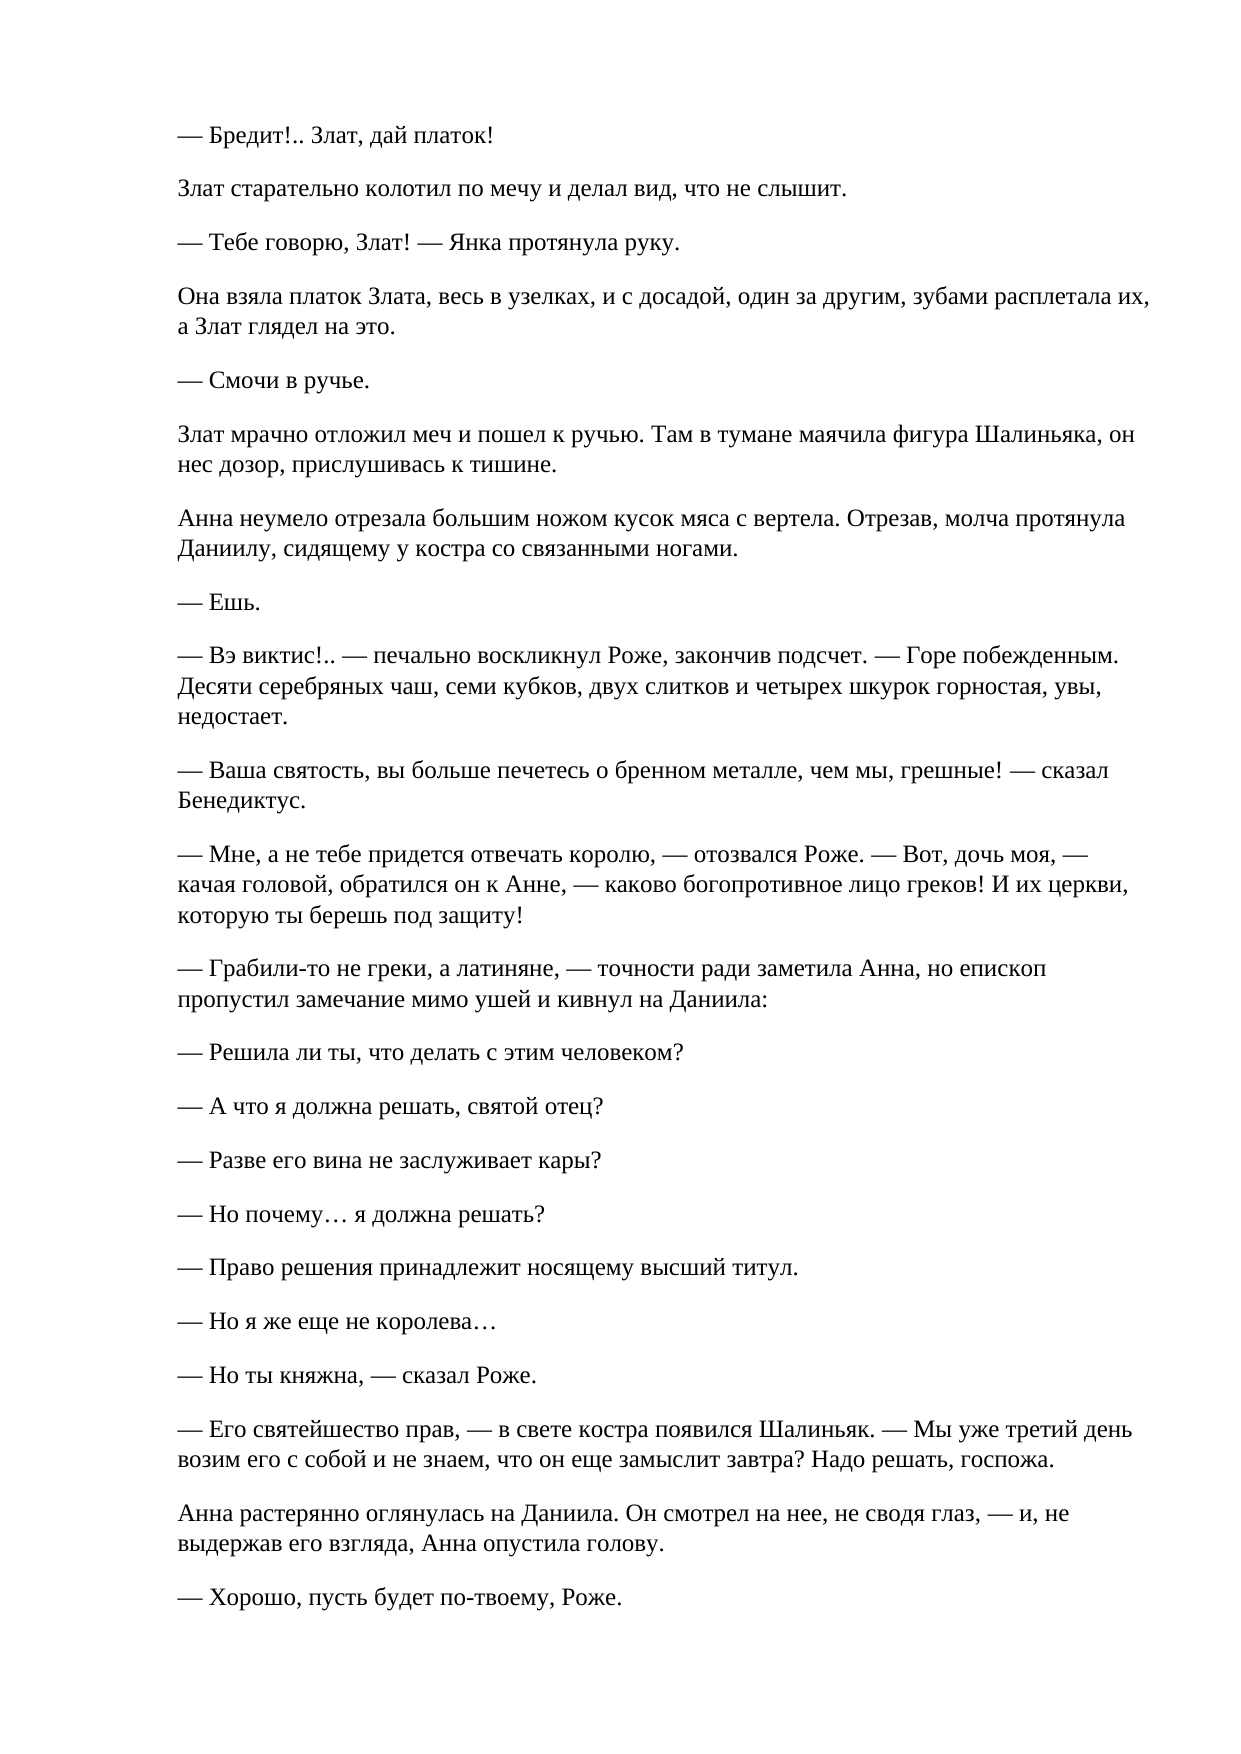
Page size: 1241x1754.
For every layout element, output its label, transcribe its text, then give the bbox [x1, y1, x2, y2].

text — Бредит!.. Злат, дай платок! [177, 118, 1152, 148]
text Злат старательно колотил по мечу и делал вид, что не слышит. [177, 172, 1152, 202]
text — Тебе говорю, Злат! — Янка протянула руку. [177, 226, 1152, 256]
text — Ваша святость, вы больше печетесь о бренном металле, чем мы, грешные! — сказал Бенедиктус. [177, 753, 1152, 814]
text — Решила ли ты, что делать с этим человеком? [177, 1036, 1152, 1066]
text — Но ты княжна, — сказал Роже. [177, 1358, 1152, 1389]
text — Смочи в ручье. [177, 363, 1152, 394]
text — Разве его вина не заслуживает кары? [177, 1143, 1152, 1174]
text Она взяла платок Злата, весь в узелках, и с досадой, один за другим, зубами расплетала их, а Злат глядел на это. [177, 279, 1152, 340]
text — Мне, а не тебе придется отвечать королю, — отозвался Роже. — Вот, дочь моя, — качая головой, обратился он к Анне, — каково богопротивное лицо греков! И их церкви, которую ты берешь под защиту! [177, 837, 1152, 928]
text Анна неумело отрезала большим ножом кусок мяса с вертела. Отрезав, молча протянула Даниилу, сидящему у костра со связанными ногами. [177, 501, 1152, 562]
text — Вэ виктис!.. — печально воскликнул Роже, закончив подсчет. — Горе побежденным. Десяти серебряных чаш, семи кубков, двух слитков и четырех шкурок горностая, увы, недостает. [177, 639, 1152, 730]
text — Его святейшество прав, — в свете костра появился Шалиньяк. — Мы уже третий день возим его с собой и не знаем, что он еще замыслит завтра? Надо решать, госпожа. [177, 1412, 1152, 1473]
text Анна растерянно оглянулась на Даниила. Он смотрел на нее, не сводя глаз, — и, не выдержав его взгляда, Анна опустила голову. [177, 1496, 1152, 1557]
text — Хорошо, пусть будет по-твоему, Роже. [177, 1580, 1152, 1611]
text — Ешь. [177, 585, 1152, 616]
text Злат мрачно отложил меч и пошел к ручью. Там в тумане маячила фигура Шалиньяка, он нес дозор, прислушивась к тишине. [177, 417, 1152, 478]
text — Грабили-то не греки, а латиняне, — точности ради заметила Анна, но епископ пропустил замечание мимо ушей и кивнул на Даниила: [177, 952, 1152, 1012]
text — Но я же еще не королева… [177, 1305, 1152, 1335]
text — Право решения принадлежит носящему высший титул. [177, 1251, 1152, 1281]
text — Но почему… я должна решать? [177, 1197, 1152, 1227]
text — А что я должна решать, святой отец? [177, 1090, 1152, 1120]
